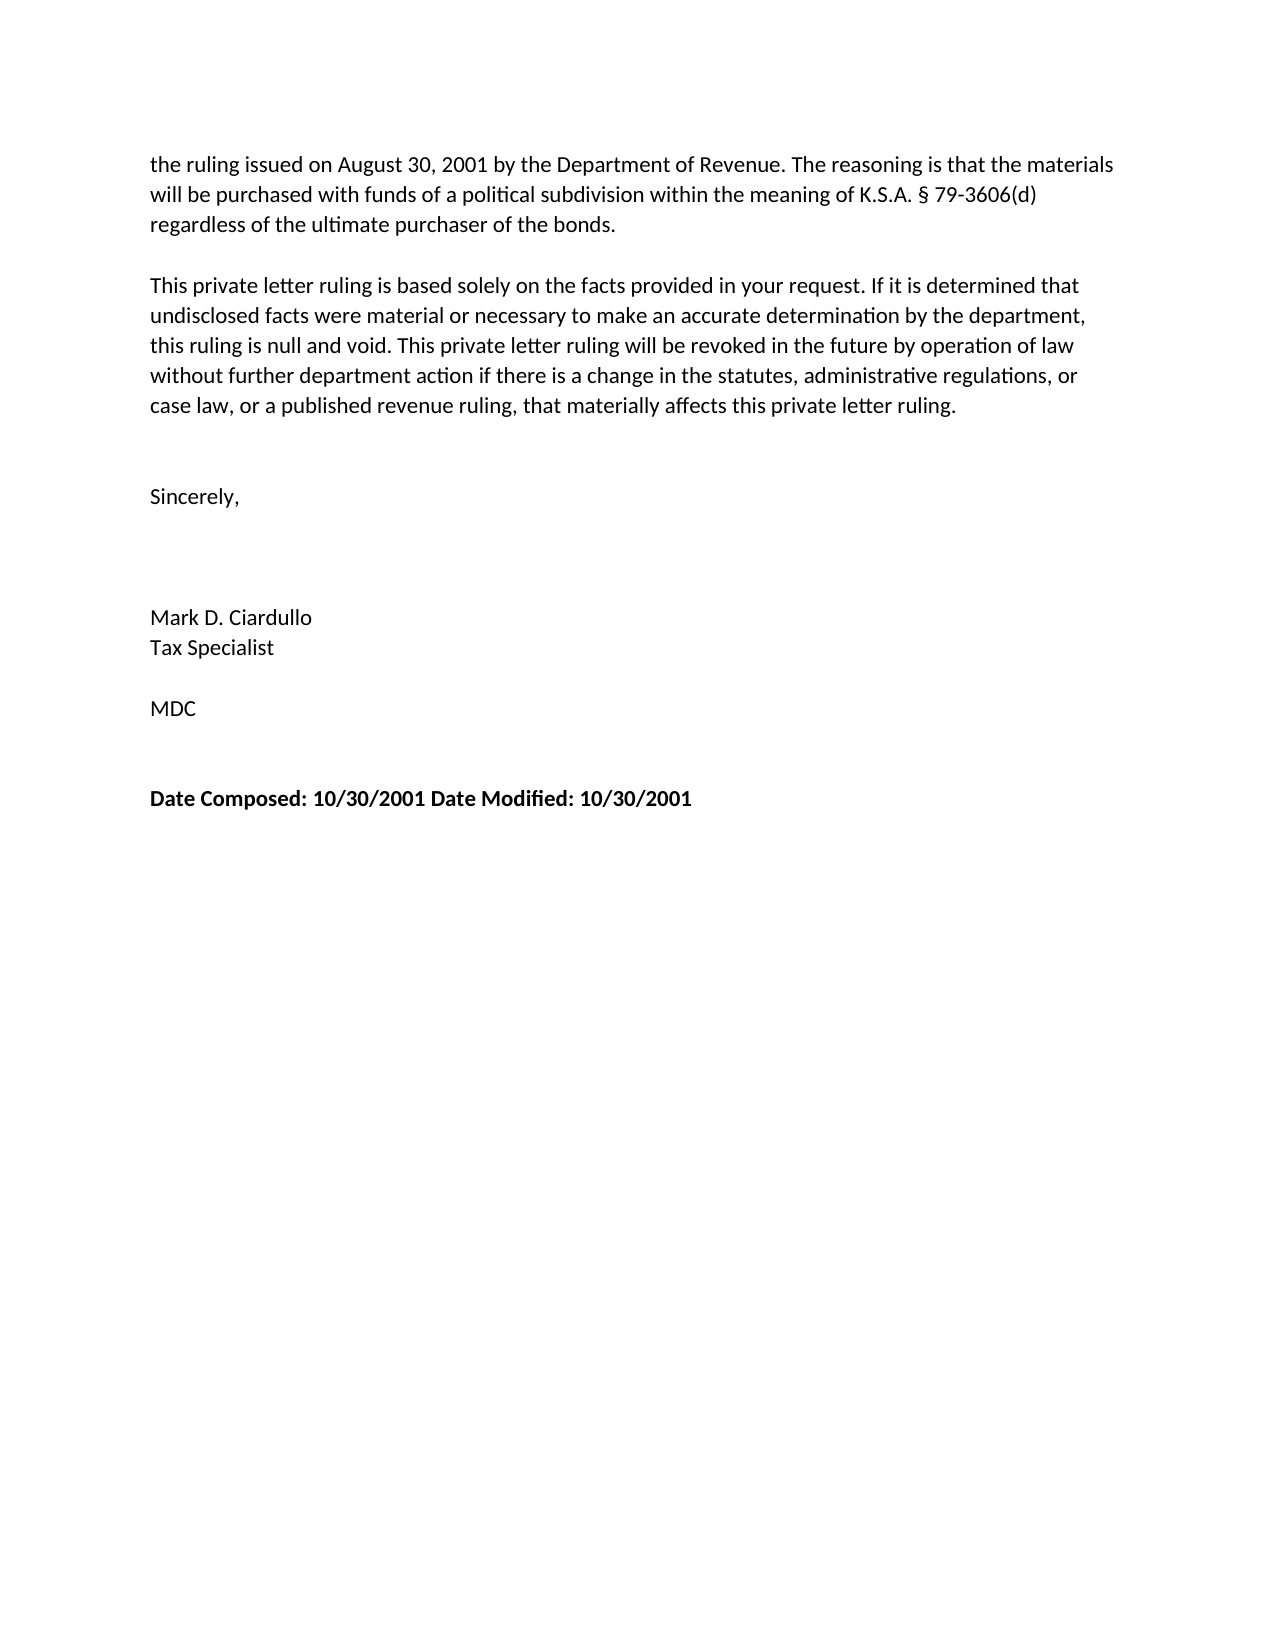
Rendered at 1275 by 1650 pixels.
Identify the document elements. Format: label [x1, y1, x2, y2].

text [150, 150, 1125, 812]
